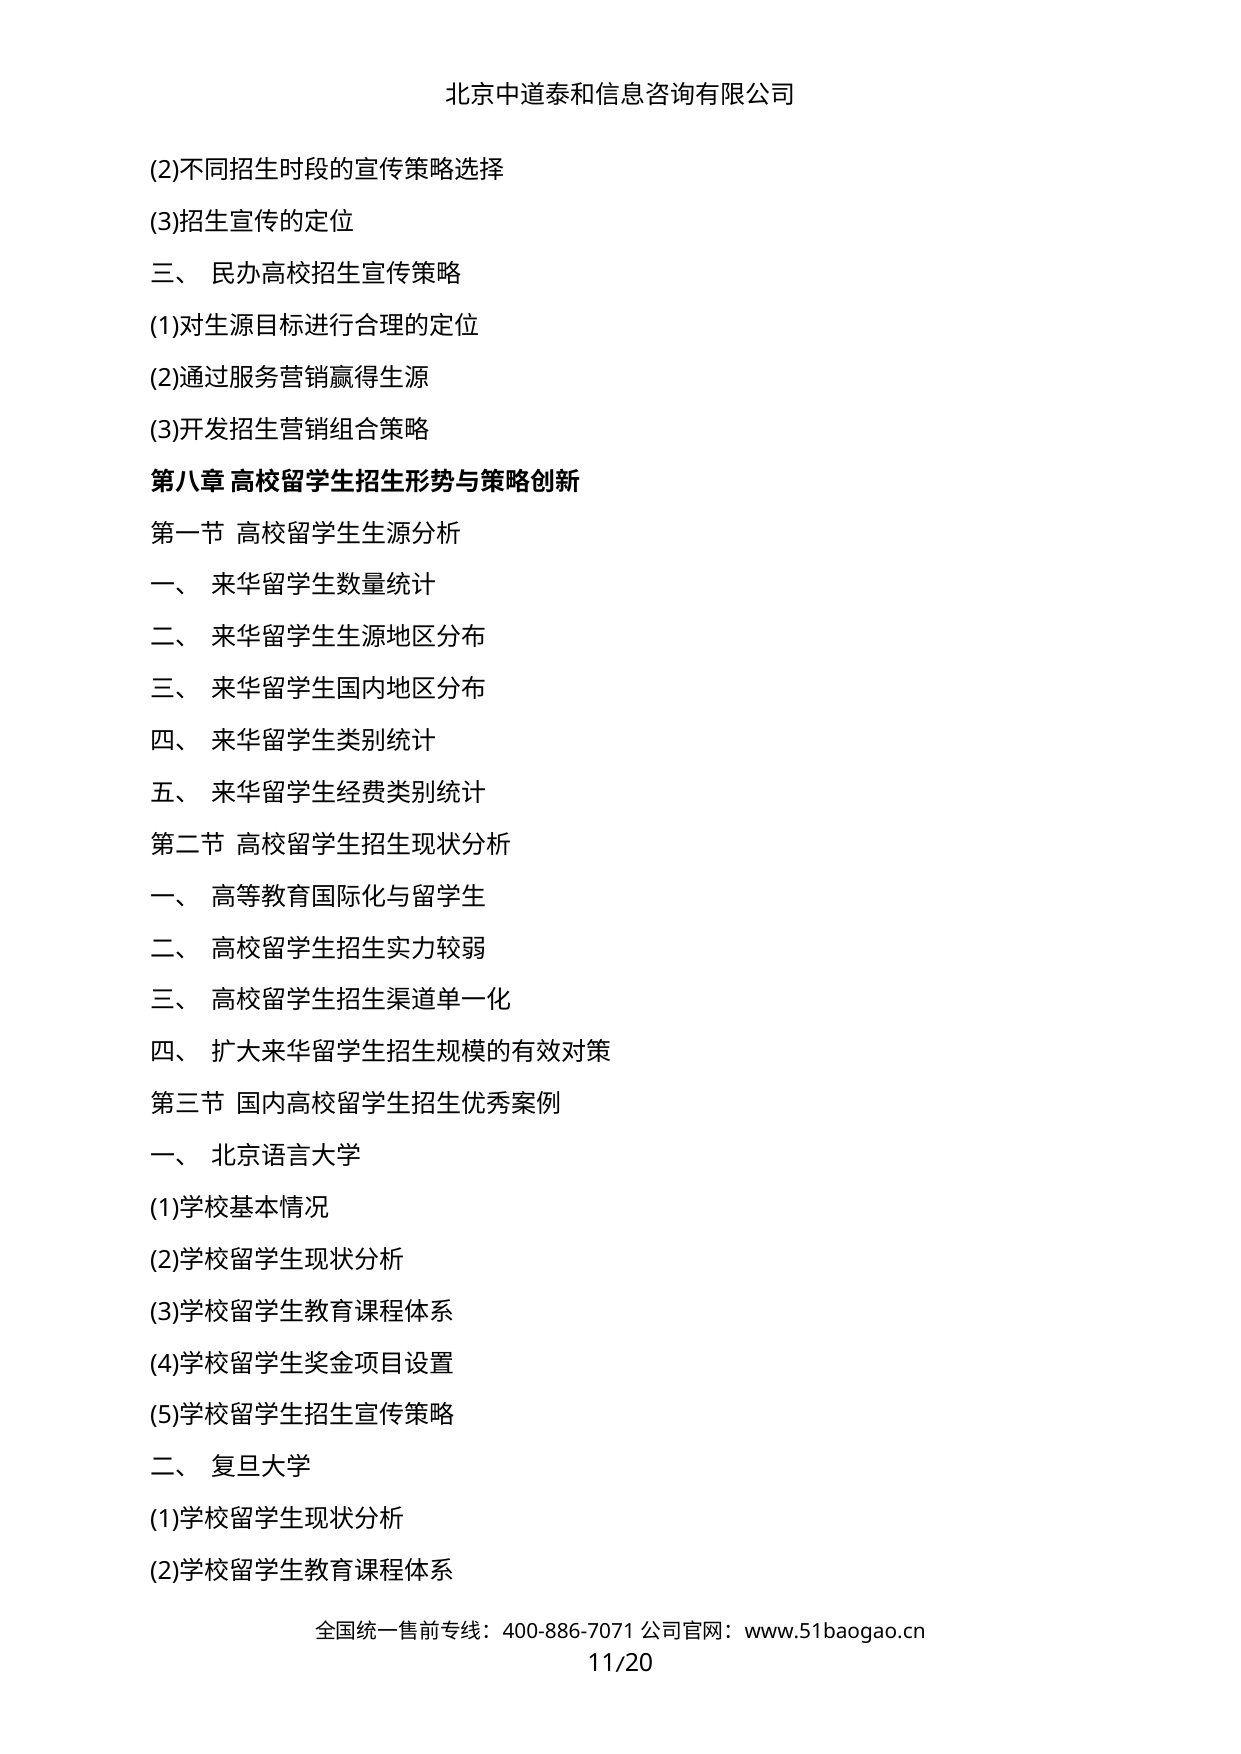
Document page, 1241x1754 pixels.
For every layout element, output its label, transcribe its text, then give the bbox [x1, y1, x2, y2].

text 第三节 国内高校留学生招生优秀案例 [150, 1084, 1090, 1120]
text 二、 来华留学生生源地区分布 [150, 617, 1090, 653]
text (1)学校基本情况 [150, 1187, 1090, 1224]
text 五、 来华留学生经费类别统计 [150, 772, 1090, 809]
text 三、 民办高校招生宣传策略 [150, 254, 1090, 290]
text (2)不同招生时段的宣传策略选择 [150, 150, 1090, 186]
text (2)学校留学生教育课程体系 [150, 1551, 1090, 1587]
text 一、 北京语言大学 [150, 1136, 1090, 1172]
text (2)通过服务营销赢得生源 [150, 357, 1090, 394]
text 三、 高校留学生招生渠道单一化 [150, 980, 1090, 1016]
text 一、 来华留学生数量统计 [150, 565, 1090, 601]
text 三、 来华留学生国内地区分布 [150, 669, 1090, 705]
text 第八章 高校留学生招生形势与策略创新 [150, 461, 1090, 497]
text 二、 高校留学生招生实力较弱 [150, 928, 1090, 964]
text (3)开发招生营销组合策略 [150, 409, 1090, 446]
text (4)学校留学生奖金项目设置 [150, 1343, 1090, 1379]
text 一、 高等教育国际化与留学生 [150, 876, 1090, 912]
text (3)招生宣传的定位 [150, 202, 1090, 238]
text 第一节 高校留学生生源分析 [150, 513, 1090, 549]
text (2)学校留学生现状分析 [150, 1239, 1090, 1276]
text (3)学校留学生教育课程体系 [150, 1291, 1090, 1327]
text 第二节 高校留学生招生现状分析 [150, 824, 1090, 861]
text 四、 来华留学生类别统计 [150, 721, 1090, 757]
text (5)学校留学生招生宣传策略 [150, 1395, 1090, 1431]
text 二、 复旦大学 [150, 1447, 1090, 1483]
text (1)对生源目标进行合理的定位 [150, 306, 1090, 342]
text (1)学校留学生现状分析 [150, 1499, 1090, 1535]
text 四、 扩大来华留学生招生规模的有效对策 [150, 1032, 1090, 1068]
